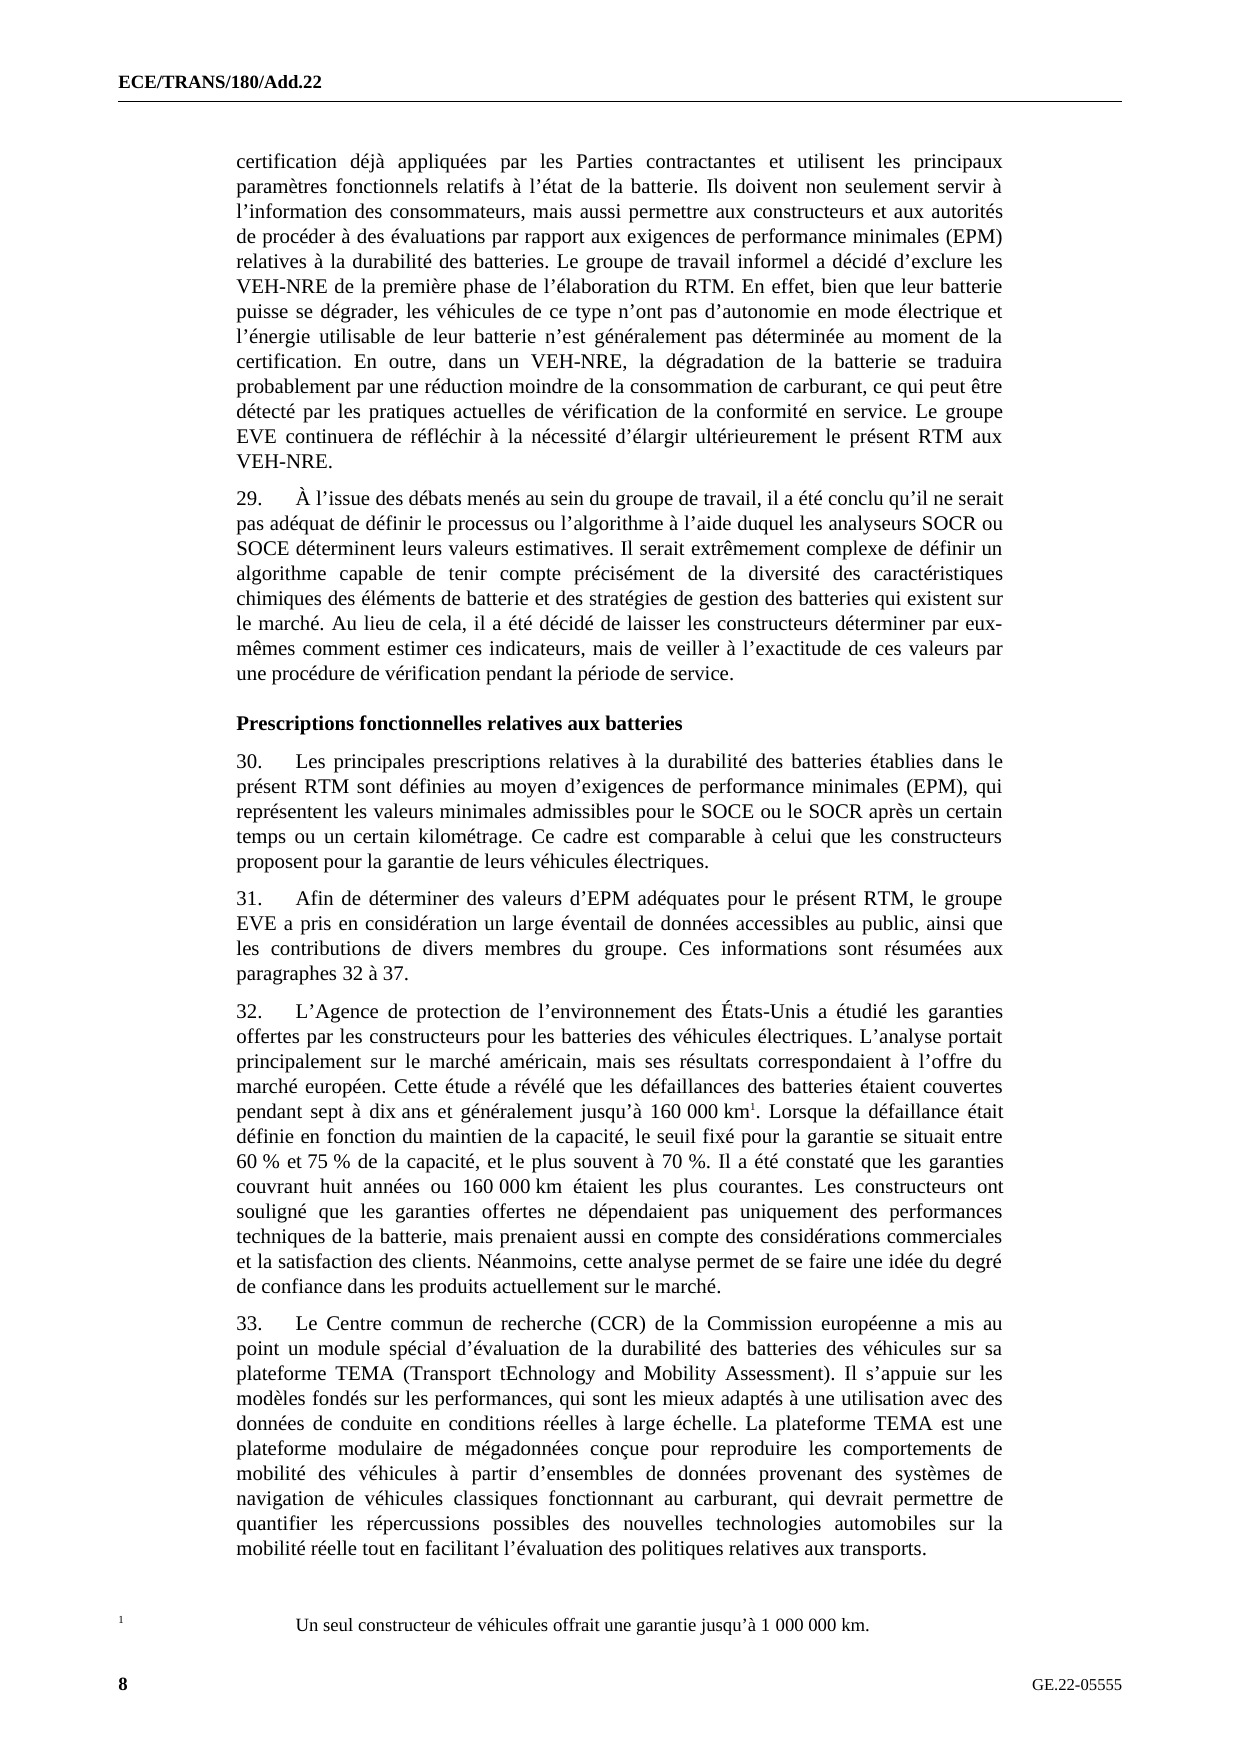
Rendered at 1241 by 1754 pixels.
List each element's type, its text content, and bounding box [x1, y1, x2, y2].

text 31. Afin de déterminer des valeurs d’EPM adéquates pour le présent RTM, le groupe EVE a pris en considération un large éventail de données accessibles au public, ainsi que les contributions de divers membres du groupe. Ces informations sont résumées aux paragraphes 32 à 37. [236, 885, 1004, 985]
text Prescriptions fonctionnelles relatives aux batteries [118, 710, 1004, 735]
text 32. L’Agence de protection de l’environnement des États-Unis a étudié les garanties offertes par les constructeurs pour les batteries des véhicules électriques. L’analyse portait principalement sur le marché américain, mais ses résultats correspondaient à l’offre du marché européen. Cette étude a révélé que les défaillances des batteries étaient couvertes pendant sept à dix ans et généralement jusqu’à 160 000 km. Lorsque la défaillance était définie en fonction du maintien de la capacité, le seuil fixé pour la garantie se situait entre 60 % et 75 % de la capacité, et le plus souvent à 70 %. Il a été constaté que les garanties couvrant huit années ou 160 000 km étaient les plus courantes. Les constructeurs ont souligné que les garanties offertes ne dépendaient pas uniquement des performances techniques de la batterie, mais prenaient aussi en compte des considérations commerciales et la satisfaction des clients. Néanmoins, cette analyse permet de se faire une idée du degré de confiance dans les produits actuellement sur le marché. [236, 998, 1004, 1298]
text 30. Les principales prescriptions relatives à la durabilité des batteries établies dans le présent RTM sont définies au moyen d’exigences de performance minimales (EPM), qui représentent les valeurs minimales admissibles pour le SOCE ou le SOCR après un certain temps ou un certain kilométrage. Ce cadre est comparable à celui que les constructeurs proposent pour la garantie de leurs véhicules électriques. [236, 748, 1004, 873]
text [236, 148, 1004, 473]
text 33. Le Centre commun de recherche (CCR) de la Commission européenne a mis au point un module spécial d’évaluation de la durabilité des batteries des véhicules sur sa plateforme TEMA (Transport tEchnology and Mobility Assessment). Il s’appuie sur les modèles fondés sur les performances, qui sont les mieux adaptés à une utilisation avec des données de conduite en conditions réelles à large échelle. La plateforme TEMA est une plateforme modulaire de mégadonnées conçue pour reproduire les comportements de mobilité des véhicules à partir d’ensembles de données provenant des systèmes de navigation de véhicules classiques fonctionnant au carburant, qui devrait permettre de quantifier les répercussions possibles des nouvelles technologies automobiles sur la mobilité réelle tout en facilitant l’évaluation des politiques relatives aux transports. [236, 1310, 1004, 1560]
text 29. À l’issue des débats menés au sein du groupe de travail, il a été conclu qu’il ne serait pas adéquat de définir le processus ou l’algorithme à l’aide duquel les analyseurs SOCR ou SOCE déterminent leurs valeurs estimatives. Il serait extrêmement complexe de définir un algorithme capable de tenir compte précisément de la diversité des caractéristiques chimiques des éléments de batterie et des stratégies de gestion des batteries qui existent sur le marché. Au lieu de cela, il a été décidé de laisser les constructeurs déterminer par eux-mêmes comment estimer ces indicateurs, mais de veiller à l’exactitude de ces valeurs par une procédure de vérification pendant la période de service. [236, 485, 1004, 685]
